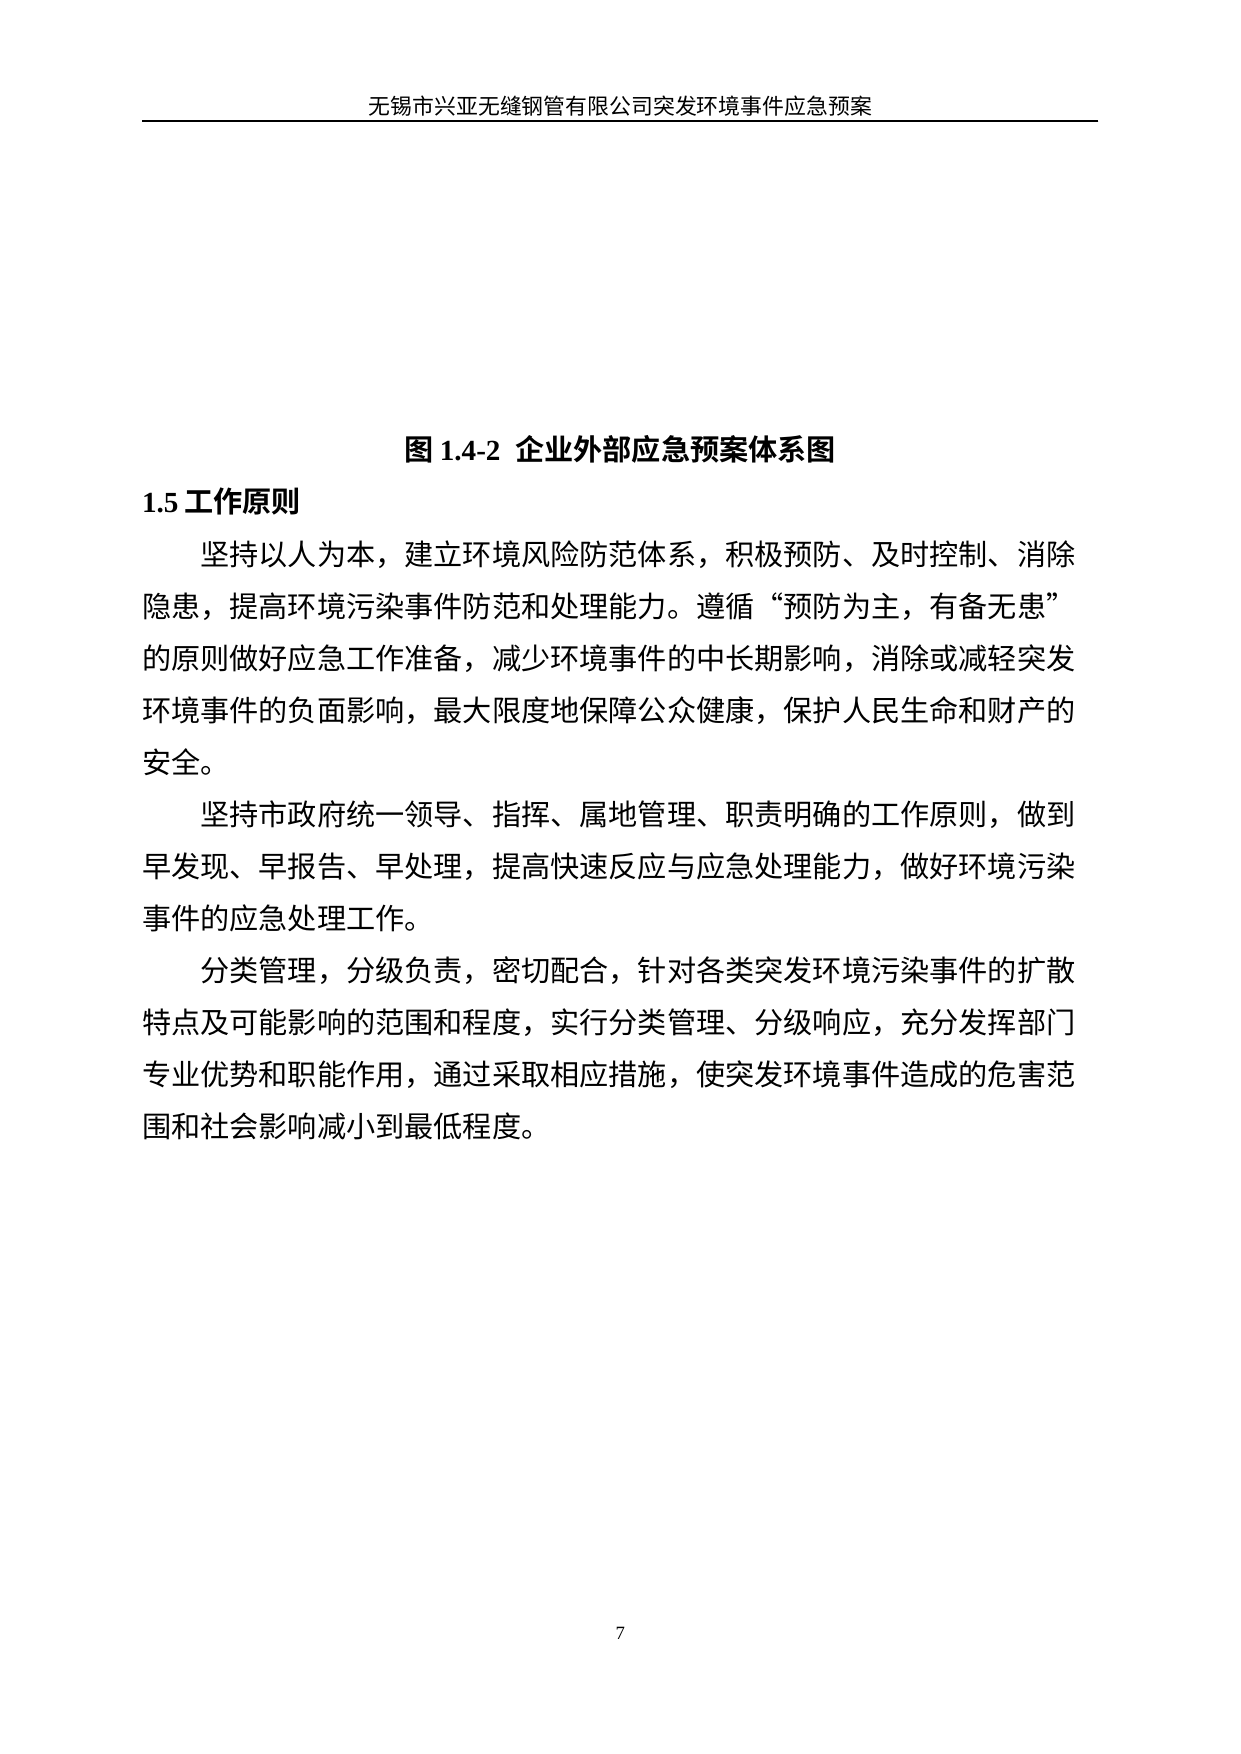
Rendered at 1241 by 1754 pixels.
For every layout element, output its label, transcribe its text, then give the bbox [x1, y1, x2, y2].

text 1.5工作原则 [142, 471, 1098, 523]
text 坚持市政府统一领导、指挥、属地管理、职责明确的工作原则，做到早发现、早报告、早处理，提高快速反应与应急处理能力，做好环境污染事件的应急处理工作。 [142, 784, 1098, 940]
text 分类管理，分级负责，密切配合，针对各类突发环境污染事件的扩散特点及可能影响的范围和程度，实行分类管理、分级响应，充分发挥部门专业优势和职能作用，通过采取相应措施，使突发环境事件造成的危害范围和社会影响减小到最低程度。 [142, 940, 1098, 1148]
text 坚持以人为本，建立环境风险防范体系，积极预防、及时控制、消除隐患，提高环境污染事件防范和处理能力。遵循“预防为主，有备无患”的原则做好应急工作准备，减少环境事件的中长期影响，消除或减轻突发环境事件的负面影响，最大限度地保障公众健康，保护人民生命和财产的安全。 [142, 523, 1098, 784]
text 图1.4-2 企业外部应急预案体系图 [142, 419, 1098, 471]
